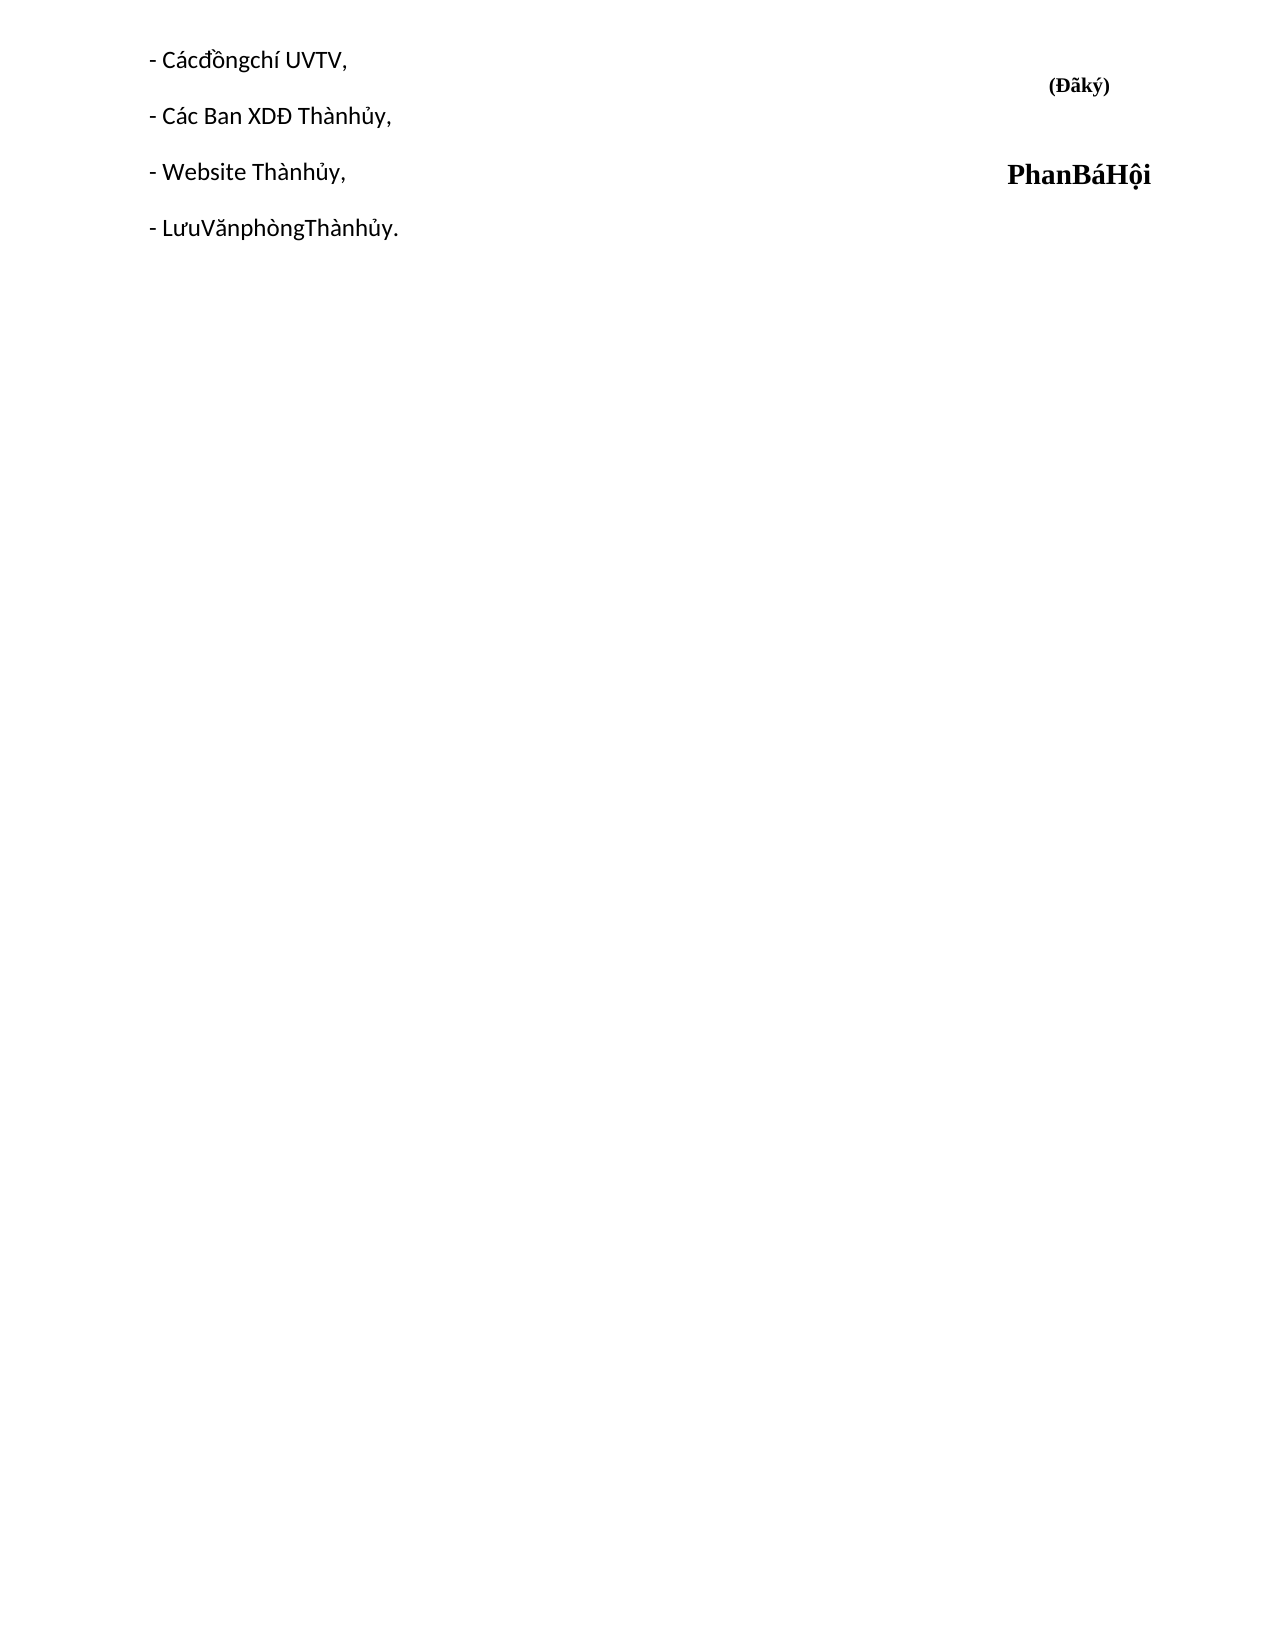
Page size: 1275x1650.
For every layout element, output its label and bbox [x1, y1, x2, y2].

table_cell [848, 44, 1275, 267]
table_cell [138, 44, 848, 267]
